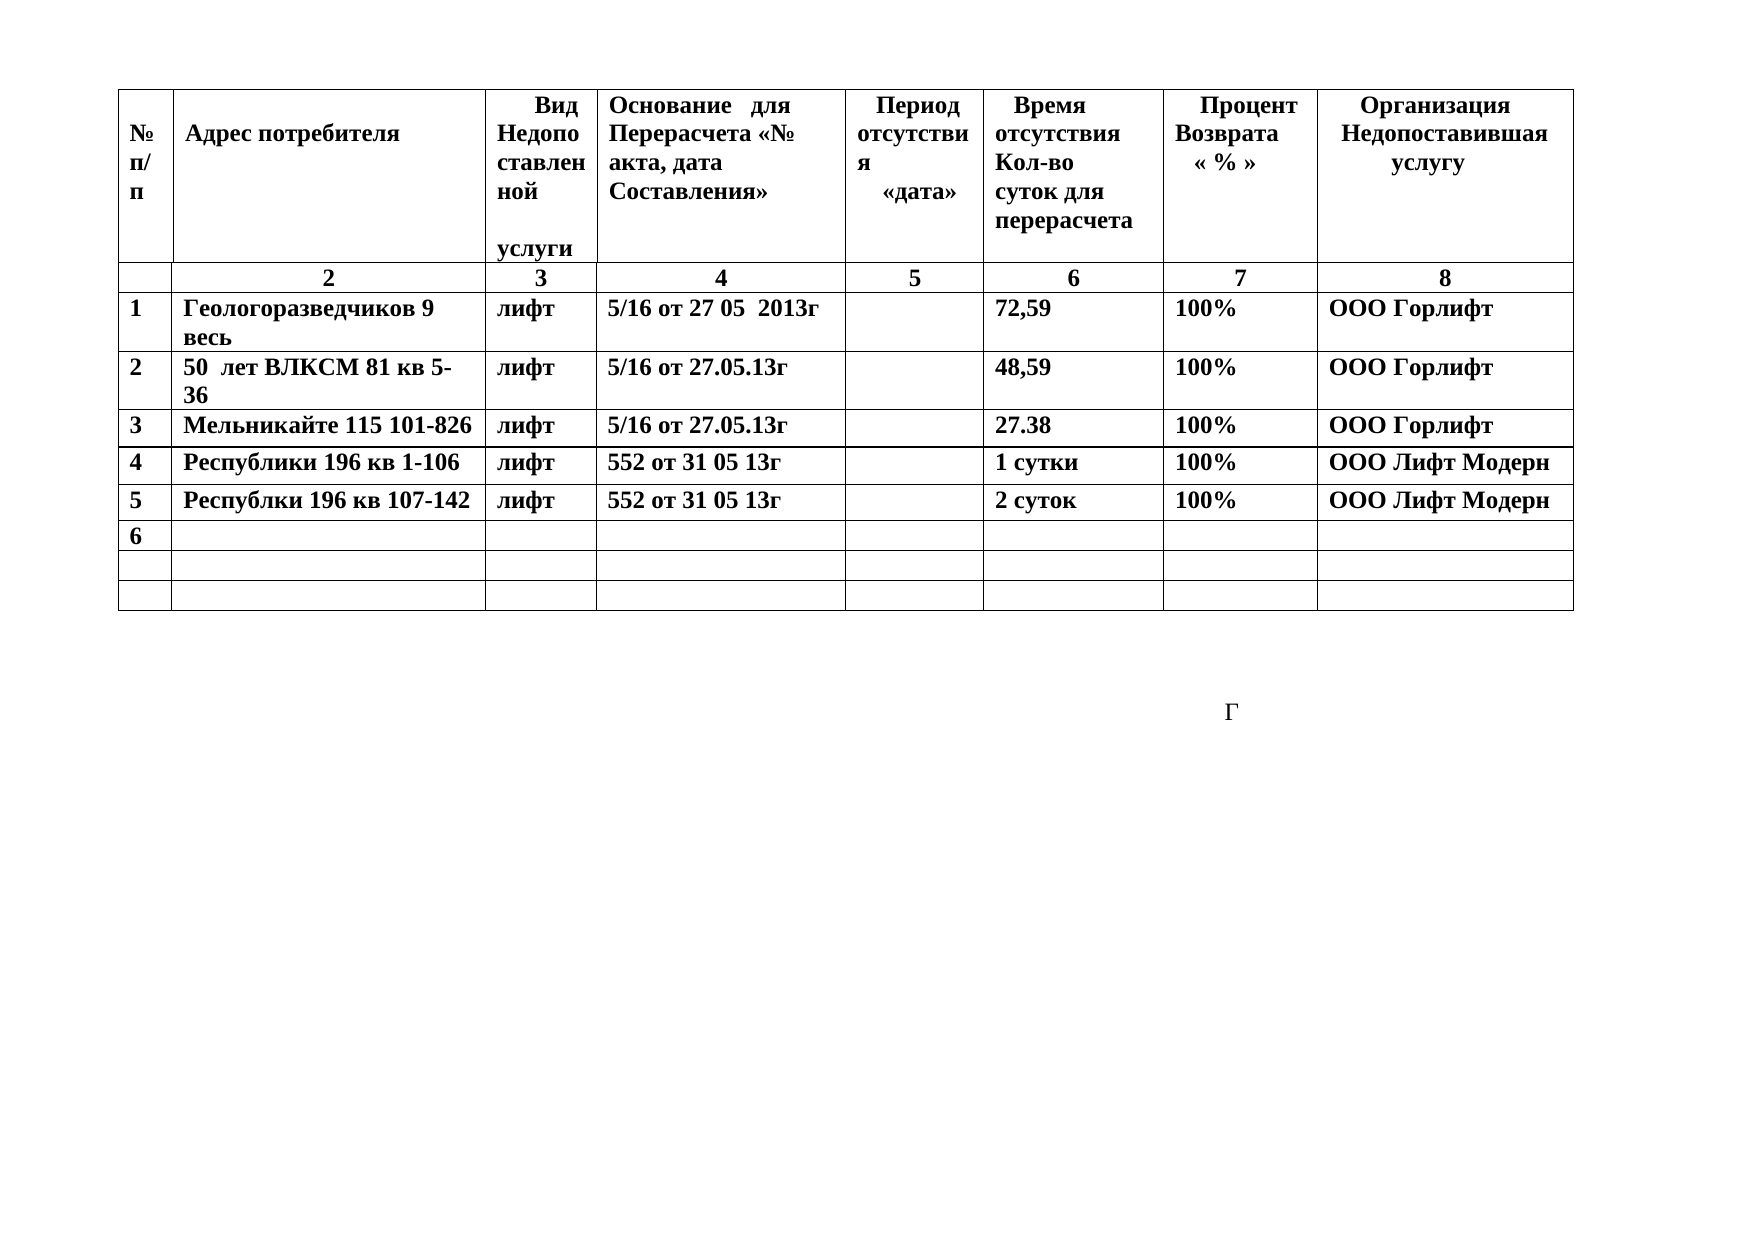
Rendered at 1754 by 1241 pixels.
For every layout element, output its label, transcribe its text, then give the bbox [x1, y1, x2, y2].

table_cell [1164, 581, 1317, 610]
table_header Организация Недопоставившая услугу [1318, 90, 1573, 262]
table_header Процент Возврата « % » [1164, 90, 1317, 262]
table_cell 5/16 от 27.05.13г [597, 352, 845, 409]
table_cell 3 [486, 263, 596, 292]
table_cell 552 от 31 05 13г [597, 485, 845, 520]
table_cell 2 [172, 263, 485, 292]
table_cell 50 лет ВЛКСМ 81 кв 5-36 [172, 352, 485, 409]
table_cell 100% [1164, 293, 1317, 351]
table_cell [846, 551, 983, 580]
table_cell Республики 196 кв 1-106 [172, 448, 485, 484]
table_cell 6 [119, 521, 171, 550]
table_cell ООО Горлифт [1318, 352, 1573, 409]
table_cell [119, 263, 171, 292]
table_cell [172, 551, 485, 580]
table_cell [846, 352, 983, 409]
table_cell Геологоразведчиков 9 весь [172, 293, 485, 351]
table_cell 8 [1318, 263, 1573, 292]
table_cell [1164, 551, 1317, 580]
table_cell ООО Лифт Модерн [1318, 485, 1573, 520]
table_cell Мельникайте 115 101-826 [172, 410, 485, 446]
table_cell [486, 521, 596, 550]
table_cell 100% [1164, 352, 1317, 409]
table_cell 5 [846, 263, 983, 292]
table_cell 3 [119, 410, 171, 446]
table_cell [846, 521, 983, 550]
table_cell 100% [1164, 485, 1317, 520]
table_cell [119, 581, 171, 610]
table_cell [984, 551, 1163, 580]
table_cell 552 от 31 05 13г [597, 448, 845, 484]
table_header Вид Недопоставленной услуги [486, 90, 597, 262]
table_cell [486, 551, 596, 580]
table_cell [846, 448, 983, 484]
table_cell 4 [119, 448, 171, 484]
table_cell 7 [1164, 263, 1317, 292]
table_cell 6 [984, 263, 1163, 292]
table_cell 5 [119, 485, 171, 520]
table_cell [1318, 581, 1573, 610]
table_cell [597, 521, 845, 550]
table_cell 1 [119, 293, 171, 351]
table_cell лифт [486, 293, 596, 351]
table_cell 1 сутки [984, 448, 1163, 484]
table_cell Республки 196 кв 107-142 [172, 485, 485, 520]
table_cell 2 суток [984, 485, 1163, 520]
table_cell лифт [486, 448, 596, 484]
table_cell [172, 581, 485, 610]
table_cell [846, 293, 983, 351]
table_cell лифт [486, 485, 596, 520]
table_cell [846, 410, 983, 446]
table_cell 5/16 от 27.05.13г [597, 410, 845, 446]
table_cell [172, 521, 485, 550]
table_cell лифт [486, 410, 596, 446]
table_cell [597, 581, 845, 610]
table_cell 4 [597, 263, 845, 292]
table_cell 72,59 [984, 293, 1163, 351]
table_cell 5/16 от 27 05 2013г [597, 293, 845, 351]
table_cell 100% [1164, 448, 1317, 484]
table_cell лифт [486, 352, 596, 409]
table_cell [1318, 551, 1573, 580]
subtitle Г [662, 697, 1636, 726]
table_cell [846, 485, 983, 520]
table_header № п/п [119, 90, 173, 262]
table_header Время отсутствия Кол-во суток для перерасчета [984, 90, 1163, 262]
table_cell 27.38 [984, 410, 1163, 446]
table_header Период отсутствия «дата» [846, 90, 983, 262]
table_cell [1318, 521, 1573, 550]
table_cell ООО Горлифт [1318, 293, 1573, 351]
table_cell [984, 581, 1163, 610]
table_cell [486, 581, 596, 610]
table_header Основание для Перерасчета «№ акта, дата Составления» [598, 90, 845, 262]
table_cell [597, 551, 845, 580]
table_cell 48,59 [984, 352, 1163, 409]
table_cell [984, 521, 1163, 550]
table_cell ООО Горлифт [1318, 410, 1573, 446]
table_cell ООО Лифт Модерн [1318, 448, 1573, 484]
table_cell [1164, 521, 1317, 550]
table_cell [846, 581, 983, 610]
table_cell 100% [1164, 410, 1317, 446]
table_cell 2 [119, 352, 171, 409]
table_header Адрес потребителя [174, 90, 485, 262]
table_cell [119, 551, 171, 580]
